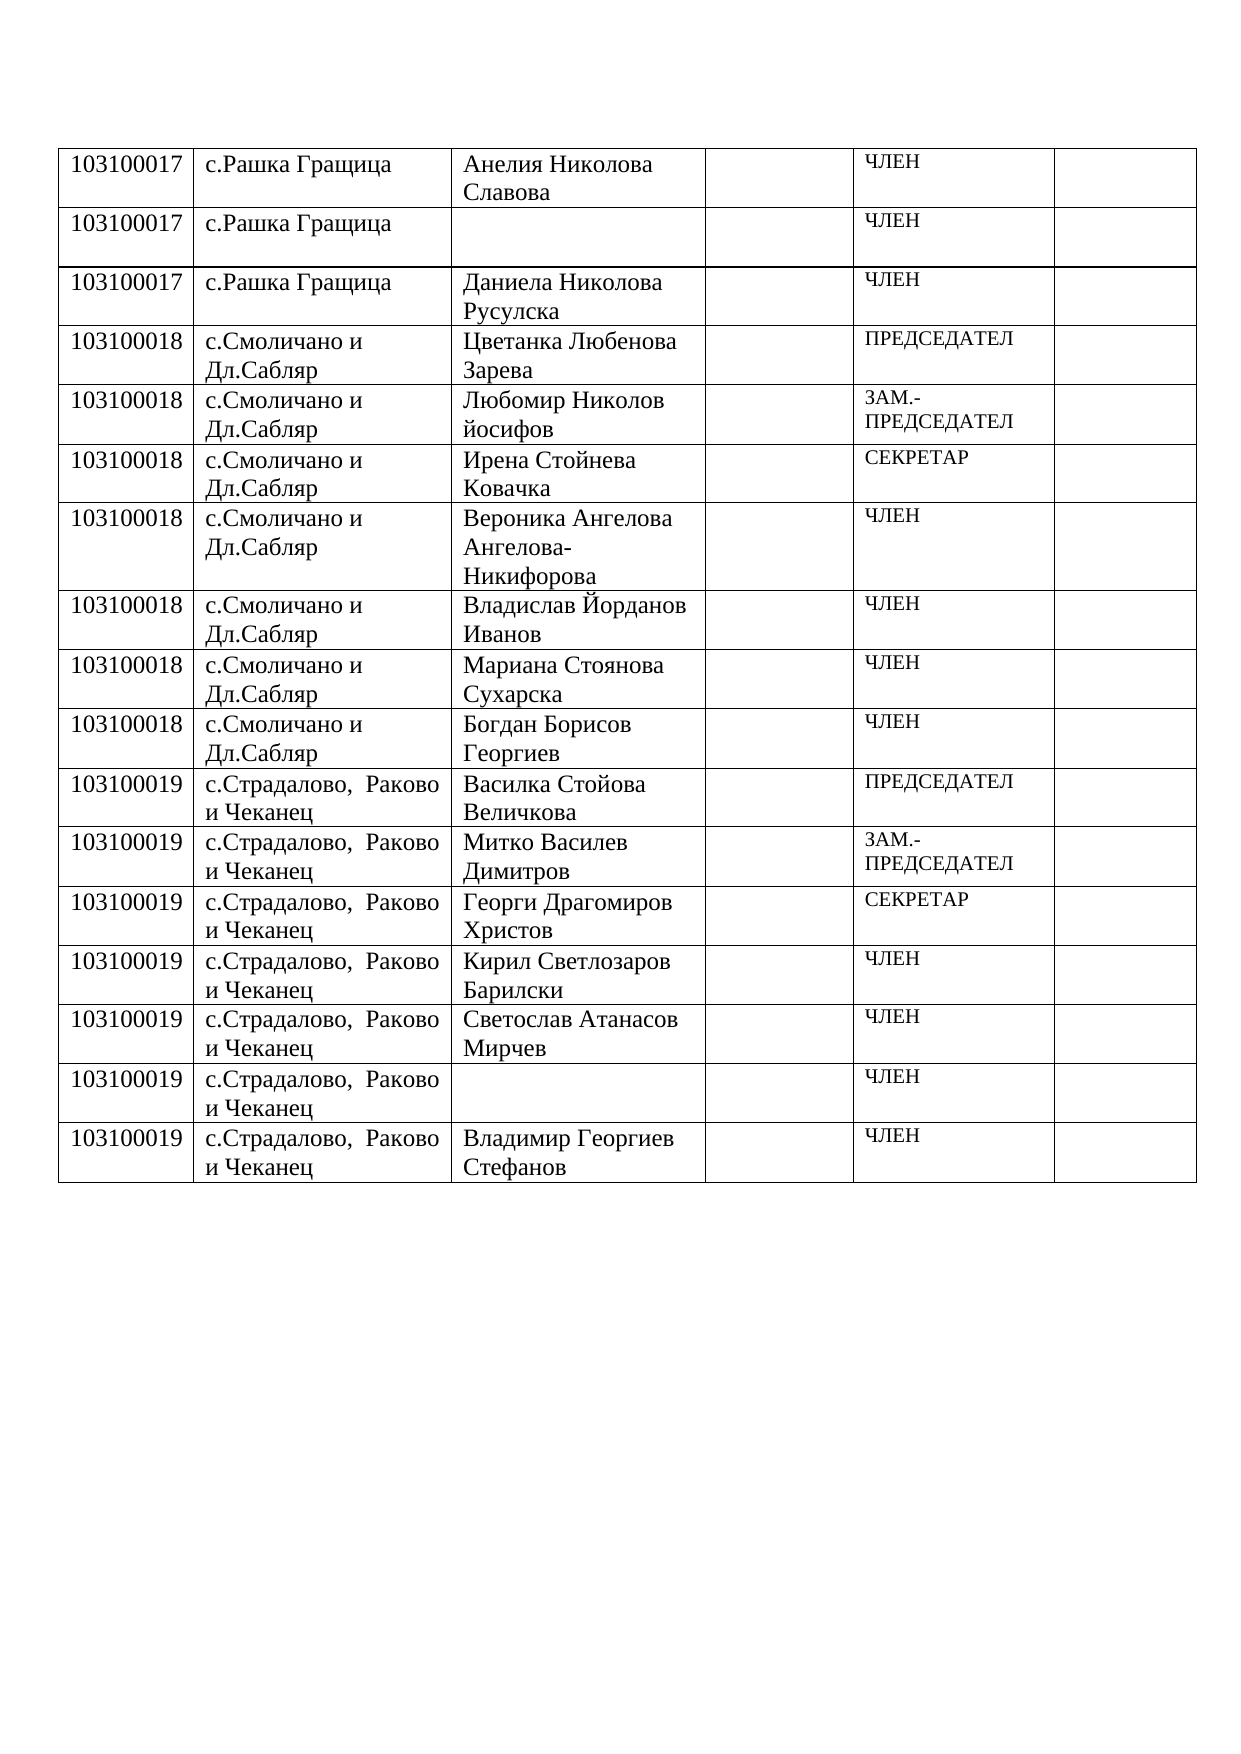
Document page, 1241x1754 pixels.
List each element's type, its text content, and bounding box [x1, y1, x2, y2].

table_cell 103100018 [59, 591, 193, 649]
table_cell 103100019 [59, 827, 193, 886]
table_cell [1055, 650, 1196, 708]
table_cell Вероника Ангелова Ангелова-Никифорова [452, 503, 705, 589]
table_cell Георги Драгомиров Христов [452, 887, 705, 945]
table_cell [1055, 827, 1196, 886]
table_cell [706, 827, 853, 886]
table_cell Ирена Стойнева Ковачка [452, 445, 705, 502]
table_cell с.Смоличано и Дл.Сабляр [194, 709, 451, 768]
table_cell ЧЛЕН [854, 1005, 1054, 1063]
table_cell Мариана Стоянова Сухарска [452, 650, 705, 708]
table_cell с.Смоличано и Дл.Сабляр [194, 503, 451, 589]
table_cell ЧЛЕН [854, 946, 1054, 1003]
table_cell с.Смоличано и Дл.Сабляр [194, 326, 451, 384]
table_cell 103100018 [59, 503, 193, 589]
table_cell [706, 385, 853, 444]
table_cell [706, 326, 853, 384]
table_cell 103100018 [59, 650, 193, 708]
table_cell ЗАМ.-ПРЕДСЕДАТЕЛ [854, 385, 1054, 444]
table_cell Митко Василев Димитров [452, 827, 705, 886]
table_cell 103100018 [59, 709, 193, 768]
table_cell ЧЛЕН [854, 1123, 1054, 1182]
table_cell 103100018 [59, 385, 193, 444]
table_cell [706, 208, 853, 266]
table_cell с.Смоличано и Дл.Сабляр [194, 591, 451, 649]
table_cell 103100019 [59, 887, 193, 945]
table_cell [706, 769, 853, 826]
table_cell [1055, 326, 1196, 384]
table_cell [452, 1064, 705, 1122]
table_cell Цветанка Любенова Зарева [452, 326, 705, 384]
table_cell [706, 591, 853, 649]
table_cell [1055, 591, 1196, 649]
table_cell ЧЛЕН [854, 503, 1054, 589]
table_cell с.Страдалово, Раково и Чеканец [194, 887, 451, 945]
table_cell ЧЛЕН [854, 650, 1054, 708]
table_cell ЧЛЕН [854, 591, 1054, 649]
table_cell Светослав Атанасов Мирчев [452, 1005, 705, 1063]
table_cell [1055, 268, 1196, 325]
table_cell Любомир Николов йосифов [452, 385, 705, 444]
table_cell ЧЛЕН [854, 268, 1054, 325]
table_cell 103100018 [59, 445, 193, 502]
table_cell [1055, 1064, 1196, 1122]
table_cell ЧЛЕН [854, 1064, 1054, 1122]
table_cell [1055, 149, 1196, 207]
table_cell [706, 946, 853, 1003]
table_cell [706, 503, 853, 589]
table_cell Кирил Светлозаров Барилски [452, 946, 705, 1003]
table_cell 103100018 [59, 326, 193, 384]
table_cell с.Смоличано и Дл.Сабляр [194, 650, 451, 708]
table_cell Анелия Николова Славова [452, 149, 705, 207]
table_cell [706, 1005, 853, 1063]
table_cell с.Страдалово, Раково и Чеканец [194, 1123, 451, 1182]
table_cell [706, 709, 853, 768]
table_cell СЕКРЕТАР [854, 887, 1054, 945]
table_cell Василка Стойова Величкова [452, 769, 705, 826]
table_cell с.Рашка Гращица [194, 268, 451, 325]
table_cell СЕКРЕТАР [854, 445, 1054, 502]
table_cell 103100019 [59, 769, 193, 826]
table_cell [706, 1123, 853, 1182]
table_cell 103100017 [59, 149, 193, 207]
table_cell [1055, 1005, 1196, 1063]
table_cell [706, 650, 853, 708]
table_cell 103100017 [59, 268, 193, 325]
table_cell ЧЛЕН [854, 149, 1054, 207]
table_cell [1055, 709, 1196, 768]
table_cell 103100019 [59, 1123, 193, 1182]
table_cell с.Страдалово, Раково и Чеканец [194, 1005, 451, 1063]
table_cell [706, 1064, 853, 1122]
table_cell ПРЕДСЕДАТЕЛ [854, 769, 1054, 826]
table_cell с.Смоличано и Дл.Сабляр [194, 385, 451, 444]
table_cell Даниела Николова Русулска [452, 268, 705, 325]
table_cell [706, 887, 853, 945]
table_cell [1055, 887, 1196, 945]
table_cell ЧЛЕН [854, 709, 1054, 768]
table_cell [1055, 1123, 1196, 1182]
table_cell с.Страдалово, Раково и Чеканец [194, 1064, 451, 1122]
table_cell с.Рашка Гращица [194, 208, 451, 266]
table_cell с.Страдалово, Раково и Чеканец [194, 946, 451, 1003]
table_cell Владимир Георгиев Стефанов [452, 1123, 705, 1182]
table_cell [706, 268, 853, 325]
table_cell с.Страдалово, Раково и Чеканец [194, 827, 451, 886]
table_cell 103100017 [59, 208, 193, 266]
table_cell 103100019 [59, 946, 193, 1003]
table_cell [1055, 445, 1196, 502]
table_cell с.Страдалово, Раково и Чеканец [194, 769, 451, 826]
table_cell Владислав Йорданов Иванов [452, 591, 705, 649]
table_cell [706, 149, 853, 207]
table_cell [1055, 503, 1196, 589]
table_cell ПРЕДСЕДАТЕЛ [854, 326, 1054, 384]
table_cell [1055, 385, 1196, 444]
table_cell [1055, 208, 1196, 266]
table_cell [706, 445, 853, 502]
table_cell ЗАМ.-ПРЕДСЕДАТЕЛ [854, 827, 1054, 886]
table_cell Богдан Борисов Георгиев [452, 709, 705, 768]
table_cell с.Рашка Гращица [194, 149, 451, 207]
table_cell [1055, 769, 1196, 826]
table_cell ЧЛЕН [854, 208, 1054, 266]
table_cell [452, 208, 705, 266]
table_cell с.Смоличано и Дл.Сабляр [194, 445, 451, 502]
table_cell 103100019 [59, 1064, 193, 1122]
table_cell 103100019 [59, 1005, 193, 1063]
table_cell [1055, 946, 1196, 1003]
